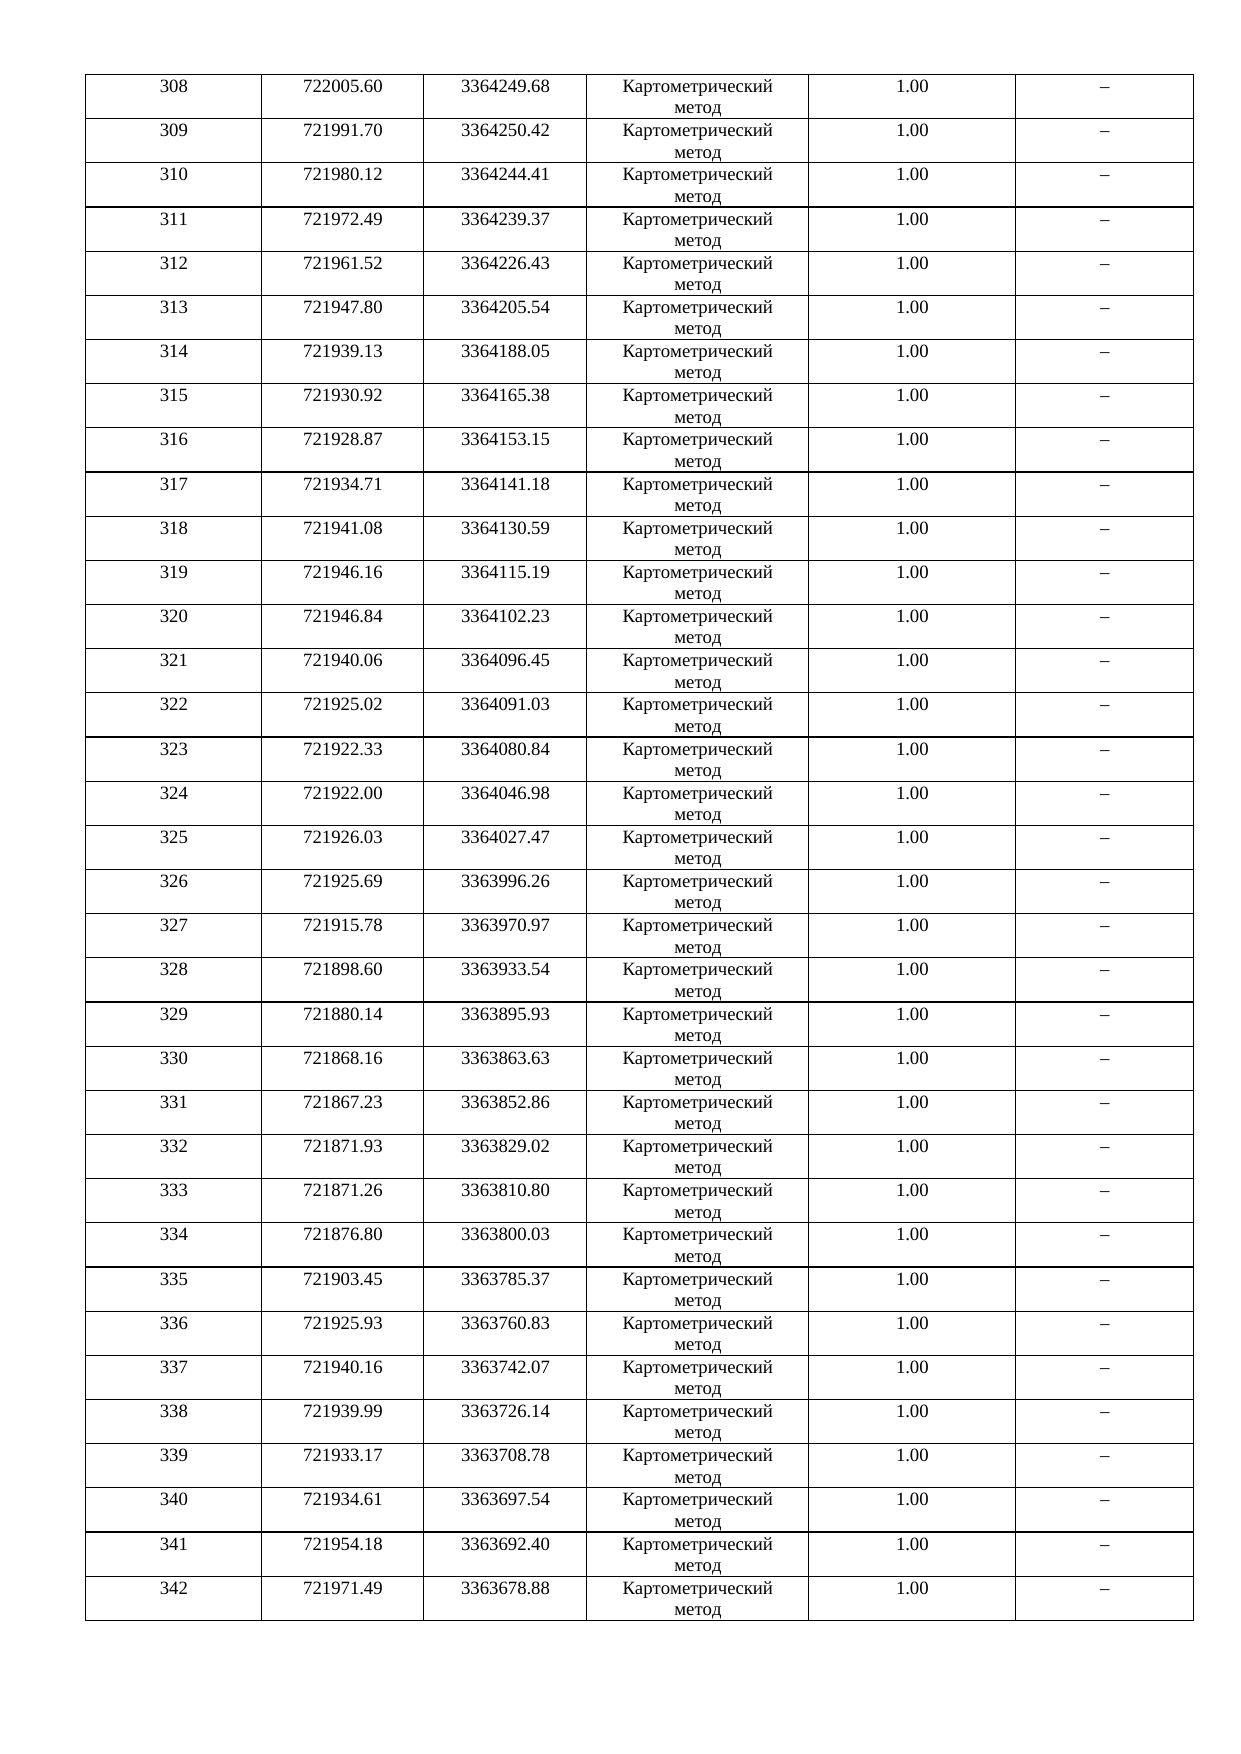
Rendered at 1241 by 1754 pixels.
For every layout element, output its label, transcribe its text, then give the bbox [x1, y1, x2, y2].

table_cell Картометрический метод [587, 958, 808, 1001]
table_cell – [1016, 693, 1193, 736]
table_cell – [1016, 1135, 1193, 1178]
table_cell 3364115.19 [424, 561, 586, 604]
table_cell – [1016, 1091, 1193, 1134]
table_cell Картометрический метод [587, 914, 808, 957]
table_cell Картометрический метод [587, 1444, 808, 1487]
table_cell 3364102.23 [424, 605, 586, 648]
table_cell – [1016, 1488, 1193, 1531]
table_cell 330 [86, 1047, 261, 1090]
table_cell – [1016, 1268, 1193, 1311]
table_cell 3363996.26 [424, 870, 586, 913]
table_cell Картометрический метод [587, 1091, 808, 1134]
table_cell Картометрический метод [587, 1003, 808, 1046]
table_cell 1.00 [809, 428, 1015, 471]
table_cell 315 [86, 384, 261, 427]
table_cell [587, 75, 808, 118]
table_cell 337 [86, 1356, 261, 1399]
table_cell 721926.03 [262, 826, 423, 869]
table_cell 3364091.03 [424, 693, 586, 736]
table_cell 721925.93 [262, 1312, 423, 1355]
table_cell 1.00 [809, 1003, 1015, 1046]
table_cell 327 [86, 914, 261, 957]
table_cell 721925.69 [262, 870, 423, 913]
table_cell 1.00 [809, 252, 1015, 295]
table_cell – [1016, 1533, 1193, 1576]
table_cell 721961.52 [262, 252, 423, 295]
table_cell Картометрический метод [587, 517, 808, 560]
table_cell 334 [86, 1223, 261, 1266]
table_cell 329 [86, 1003, 261, 1046]
table_cell 721876.80 [262, 1223, 423, 1266]
table_cell 3363678.88 [424, 1577, 586, 1620]
table_cell 1.00 [809, 340, 1015, 383]
table_cell – [1016, 1047, 1193, 1090]
table_cell 1.00 [809, 163, 1015, 206]
table_cell 3363742.07 [424, 1356, 586, 1399]
table_cell 721940.16 [262, 1356, 423, 1399]
table_cell Картометрический метод [587, 473, 808, 516]
table_cell Картометрический метод [587, 252, 808, 295]
table_cell 721925.02 [262, 693, 423, 736]
table_cell Картометрический метод [587, 1047, 808, 1090]
table_cell – [1016, 738, 1193, 781]
table_cell – [1016, 1223, 1193, 1266]
table_cell 328 [86, 958, 261, 1001]
table_cell 721880.14 [262, 1003, 423, 1046]
table_cell 323 [86, 738, 261, 781]
table_cell 3364046.98 [424, 782, 586, 825]
table_cell – [1016, 782, 1193, 825]
table_cell – [1016, 1003, 1193, 1046]
table_cell 342 [86, 1577, 261, 1620]
table_cell – [1016, 208, 1193, 251]
table_cell 1.00 [809, 870, 1015, 913]
table_cell 3363863.63 [424, 1047, 586, 1090]
table_cell – [1016, 340, 1193, 383]
table_cell 721946.16 [262, 561, 423, 604]
table_cell Картометрический метод [587, 1488, 808, 1531]
table_cell – [1016, 826, 1193, 869]
table_cell 319 [86, 561, 261, 604]
table_cell 314 [86, 340, 261, 383]
table_cell – [1016, 561, 1193, 604]
table_cell 3363697.54 [424, 1488, 586, 1531]
table_cell 1.00 [809, 1356, 1015, 1399]
table_cell 1.00 [809, 75, 1015, 118]
table_cell 721928.87 [262, 428, 423, 471]
table_cell 321 [86, 649, 261, 692]
table_cell – [1016, 296, 1193, 339]
table_cell 721939.99 [262, 1400, 423, 1443]
table_cell – [1016, 649, 1193, 692]
table_cell – [1016, 252, 1193, 295]
table_cell 721971.49 [262, 1577, 423, 1620]
table_cell 3363895.93 [424, 1003, 586, 1046]
table_cell – [1016, 119, 1193, 162]
table_cell 1.00 [809, 208, 1015, 251]
table_cell 3364249.68 [424, 75, 586, 118]
table_cell 721972.49 [262, 208, 423, 251]
table_cell 1.00 [809, 693, 1015, 736]
table_cell 721947.80 [262, 296, 423, 339]
table_cell – [1016, 384, 1193, 427]
table_cell 3364205.54 [424, 296, 586, 339]
table_cell Картометрический метод [587, 208, 808, 251]
table_cell 721980.12 [262, 163, 423, 206]
table_cell 3363708.78 [424, 1444, 586, 1487]
table_cell 331 [86, 1091, 261, 1134]
table_cell Картометрический метод [587, 340, 808, 383]
table_cell 1.00 [809, 1577, 1015, 1620]
table_cell 721903.45 [262, 1268, 423, 1311]
table_cell 721933.17 [262, 1444, 423, 1487]
table_cell 3363933.54 [424, 958, 586, 1001]
table_cell 1.00 [809, 473, 1015, 516]
table_cell 3364239.37 [424, 208, 586, 251]
table_cell 3363692.40 [424, 1533, 586, 1576]
table_cell 340 [86, 1488, 261, 1531]
table_cell 1.00 [809, 119, 1015, 162]
table_cell – [1016, 1179, 1193, 1222]
table_cell 1.00 [809, 1091, 1015, 1134]
table_cell 311 [86, 208, 261, 251]
table_cell – [1016, 1400, 1193, 1443]
table_cell 3364250.42 [424, 119, 586, 162]
table_cell 721898.60 [262, 958, 423, 1001]
table_cell Картометрический метод [587, 296, 808, 339]
table_cell 1.00 [809, 605, 1015, 648]
table_cell 341 [86, 1533, 261, 1576]
table_cell – [1016, 605, 1193, 648]
table_cell 322 [86, 693, 261, 736]
table_cell – [1016, 163, 1193, 206]
table_cell 3364244.41 [424, 163, 586, 206]
table_cell 1.00 [809, 561, 1015, 604]
table_cell 3363785.37 [424, 1268, 586, 1311]
table_cell 1.00 [809, 1488, 1015, 1531]
table_cell Картометрический метод [587, 826, 808, 869]
table_cell 1.00 [809, 738, 1015, 781]
table_cell 1.00 [809, 1179, 1015, 1222]
table_cell – [1016, 75, 1193, 118]
table_cell 312 [86, 252, 261, 295]
table_cell Картометрический метод [587, 1400, 808, 1443]
table_cell 721930.92 [262, 384, 423, 427]
table_cell 1.00 [809, 1268, 1015, 1311]
table_cell 1.00 [809, 517, 1015, 560]
table_cell 1.00 [809, 914, 1015, 957]
table_cell 721867.23 [262, 1091, 423, 1134]
table_cell Картометрический метод [587, 738, 808, 781]
table_cell 336 [86, 1312, 261, 1355]
table_cell – [1016, 1444, 1193, 1487]
table_cell Картометрический метод [587, 1179, 808, 1222]
table_cell 721934.61 [262, 1488, 423, 1531]
table_cell 325 [86, 826, 261, 869]
table_cell 3364096.45 [424, 649, 586, 692]
table_cell 326 [86, 870, 261, 913]
table_cell 338 [86, 1400, 261, 1443]
table_cell 1.00 [809, 1312, 1015, 1355]
table_cell Картометрический метод [587, 384, 808, 427]
table_cell 1.00 [809, 1533, 1015, 1576]
table_cell 721915.78 [262, 914, 423, 957]
table_cell 3364188.05 [424, 340, 586, 383]
table_cell 335 [86, 1268, 261, 1311]
table_cell Картометрический метод [587, 561, 808, 604]
table_cell 3364226.43 [424, 252, 586, 295]
table_cell 3363760.83 [424, 1312, 586, 1355]
table_cell 1.00 [809, 1135, 1015, 1178]
table_cell 333 [86, 1179, 261, 1222]
table_cell 3363829.02 [424, 1135, 586, 1178]
table_cell 3364130.59 [424, 517, 586, 560]
table_cell 1.00 [809, 649, 1015, 692]
table_cell 1.00 [809, 1047, 1015, 1090]
table_cell Картометрический метод [587, 1268, 808, 1311]
table_cell 1.00 [809, 1400, 1015, 1443]
table_cell – [1016, 517, 1193, 560]
table_cell Картометрический метод [587, 649, 808, 692]
table_cell – [1016, 473, 1193, 516]
table_cell 3363726.14 [424, 1400, 586, 1443]
table_cell 721922.00 [262, 782, 423, 825]
table_cell 310 [86, 163, 261, 206]
table_cell Картометрический метод [587, 782, 808, 825]
table_cell 721934.71 [262, 473, 423, 516]
table_cell Картометрический метод [587, 428, 808, 471]
table_cell 721868.16 [262, 1047, 423, 1090]
table_cell 1.00 [809, 1223, 1015, 1266]
table_cell – [1016, 914, 1193, 957]
table_cell 721954.18 [262, 1533, 423, 1576]
table_cell 1.00 [809, 826, 1015, 869]
table_cell 318 [86, 517, 261, 560]
table_cell Картометрический метод [587, 1533, 808, 1576]
table_cell 339 [86, 1444, 261, 1487]
table_cell Картометрический метод [587, 1356, 808, 1399]
table_cell 1.00 [809, 296, 1015, 339]
table_cell 722005.60 [262, 75, 423, 118]
table_cell 1.00 [809, 782, 1015, 825]
table_cell 721940.06 [262, 649, 423, 692]
table_cell 721991.70 [262, 119, 423, 162]
table_cell Картометрический метод [587, 163, 808, 206]
table_cell 721939.13 [262, 340, 423, 383]
table_cell – [1016, 958, 1193, 1001]
table_cell 316 [86, 428, 261, 471]
table_cell 3364153.15 [424, 428, 586, 471]
table_cell 324 [86, 782, 261, 825]
table_cell 721946.84 [262, 605, 423, 648]
table_cell Картометрический метод [587, 693, 808, 736]
table_cell 1.00 [809, 958, 1015, 1001]
table_cell 3363852.86 [424, 1091, 586, 1134]
table_cell Картометрический метод [587, 605, 808, 648]
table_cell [587, 119, 808, 162]
table_cell 1.00 [809, 1444, 1015, 1487]
table_cell Картометрический метод [587, 1223, 808, 1266]
table_cell 3363810.80 [424, 1179, 586, 1222]
table_cell 308 [86, 75, 261, 118]
table_cell – [1016, 428, 1193, 471]
table_cell – [1016, 1356, 1193, 1399]
table_cell 317 [86, 473, 261, 516]
table_cell 721941.08 [262, 517, 423, 560]
table_cell 3364080.84 [424, 738, 586, 781]
table_cell 3364141.18 [424, 473, 586, 516]
table_cell 3363800.03 [424, 1223, 586, 1266]
table_cell 721922.33 [262, 738, 423, 781]
table_cell 3364165.38 [424, 384, 586, 427]
table_cell Картометрический метод [587, 1312, 808, 1355]
table_cell 3363970.97 [424, 914, 586, 957]
table_cell 320 [86, 605, 261, 648]
table_cell – [1016, 1312, 1193, 1355]
table_cell 721871.26 [262, 1179, 423, 1222]
table_cell 309 [86, 119, 261, 162]
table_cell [587, 1577, 808, 1620]
table_cell 313 [86, 296, 261, 339]
table_cell Картометрический метод [587, 870, 808, 913]
table_cell Картометрический метод [587, 1135, 808, 1178]
table_cell 332 [86, 1135, 261, 1178]
table_cell 3364027.47 [424, 826, 586, 869]
table_cell – [1016, 870, 1193, 913]
table_cell 1.00 [809, 384, 1015, 427]
table_cell – [1016, 1577, 1193, 1620]
table_cell 721871.93 [262, 1135, 423, 1178]
